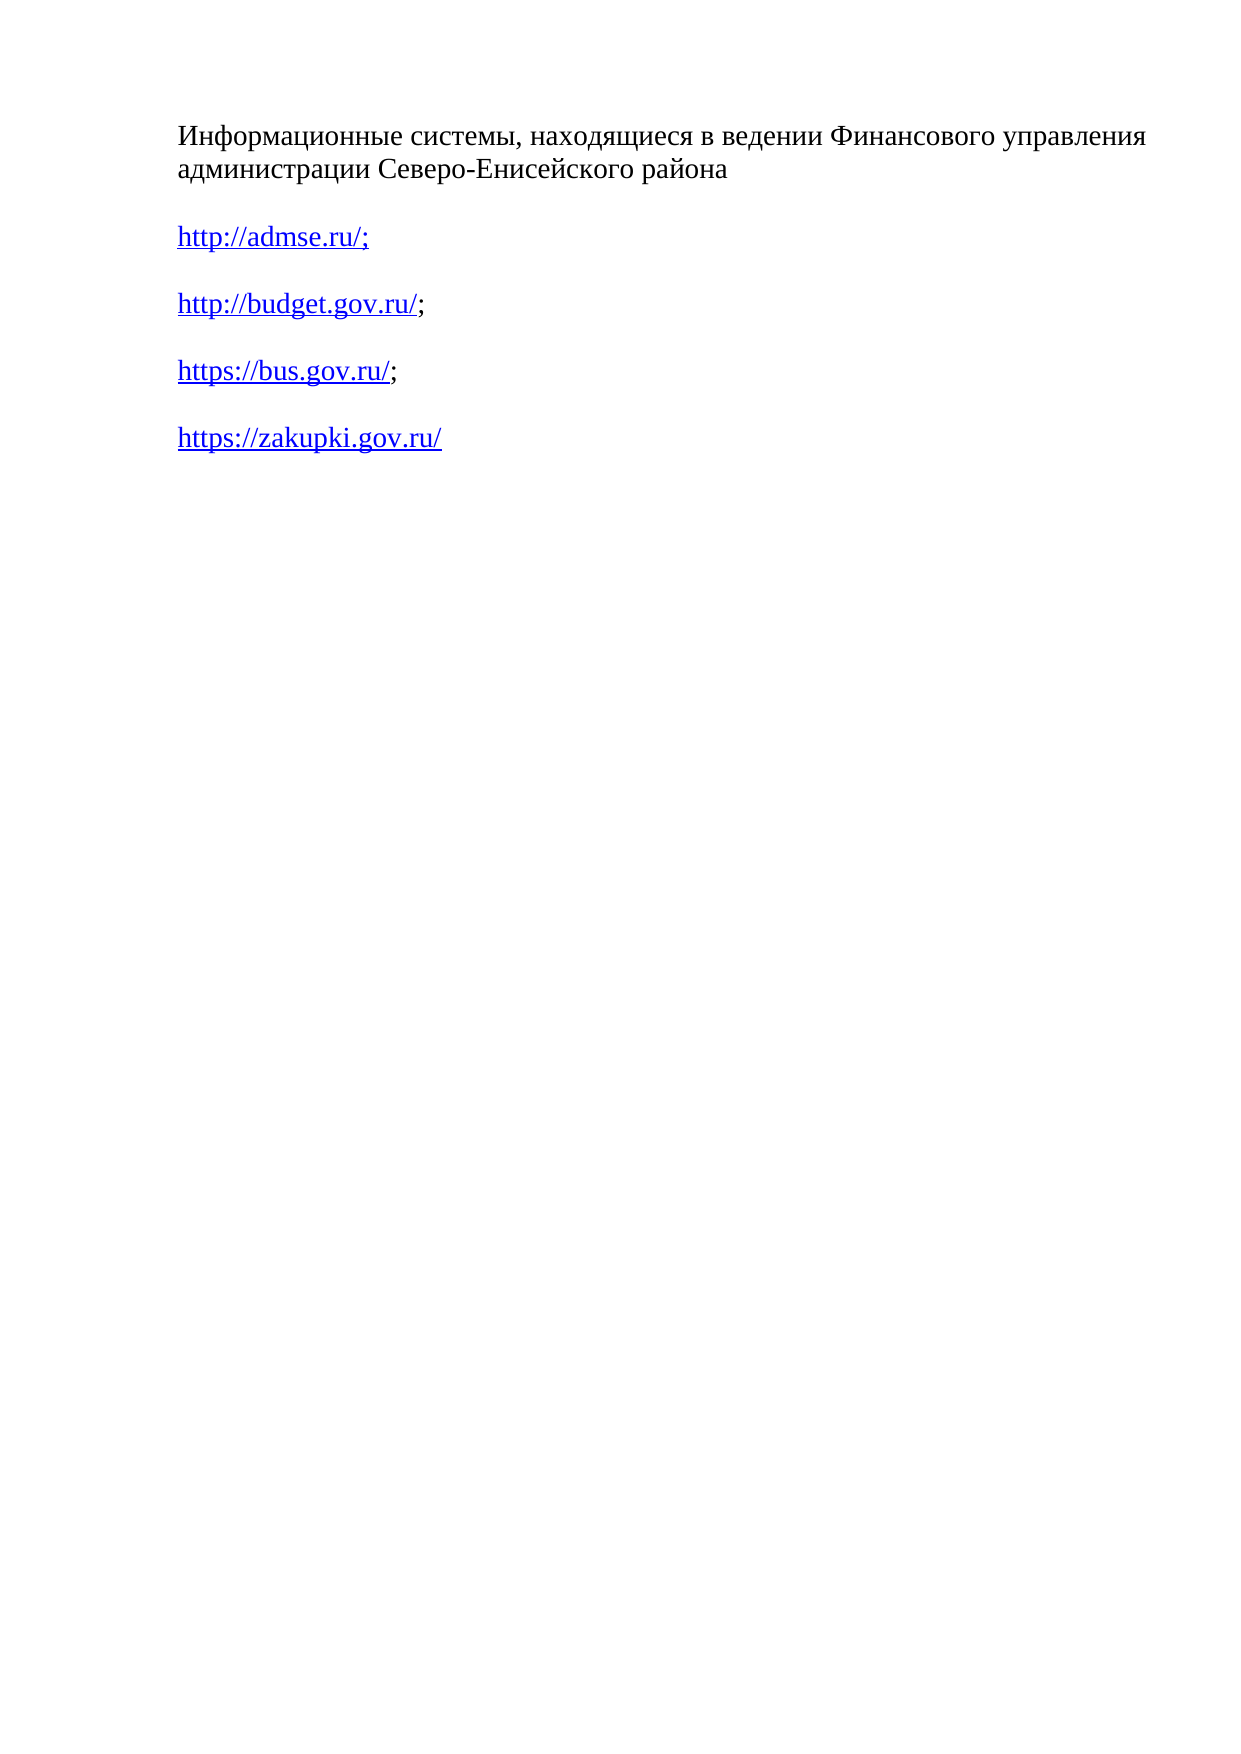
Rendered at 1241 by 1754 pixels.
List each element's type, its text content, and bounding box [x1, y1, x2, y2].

text http://budget.gov.ru/; [177, 286, 1152, 319]
text Информационные системы, находящиеся в ведении Финансового управления администрации Северо-Енисейского района [177, 118, 1152, 185]
text http://admse.ru/; [177, 219, 1152, 252]
text https://zakupki.gov.ru/ [177, 420, 1152, 453]
text https://bus.gov.ru/; [177, 353, 1152, 386]
